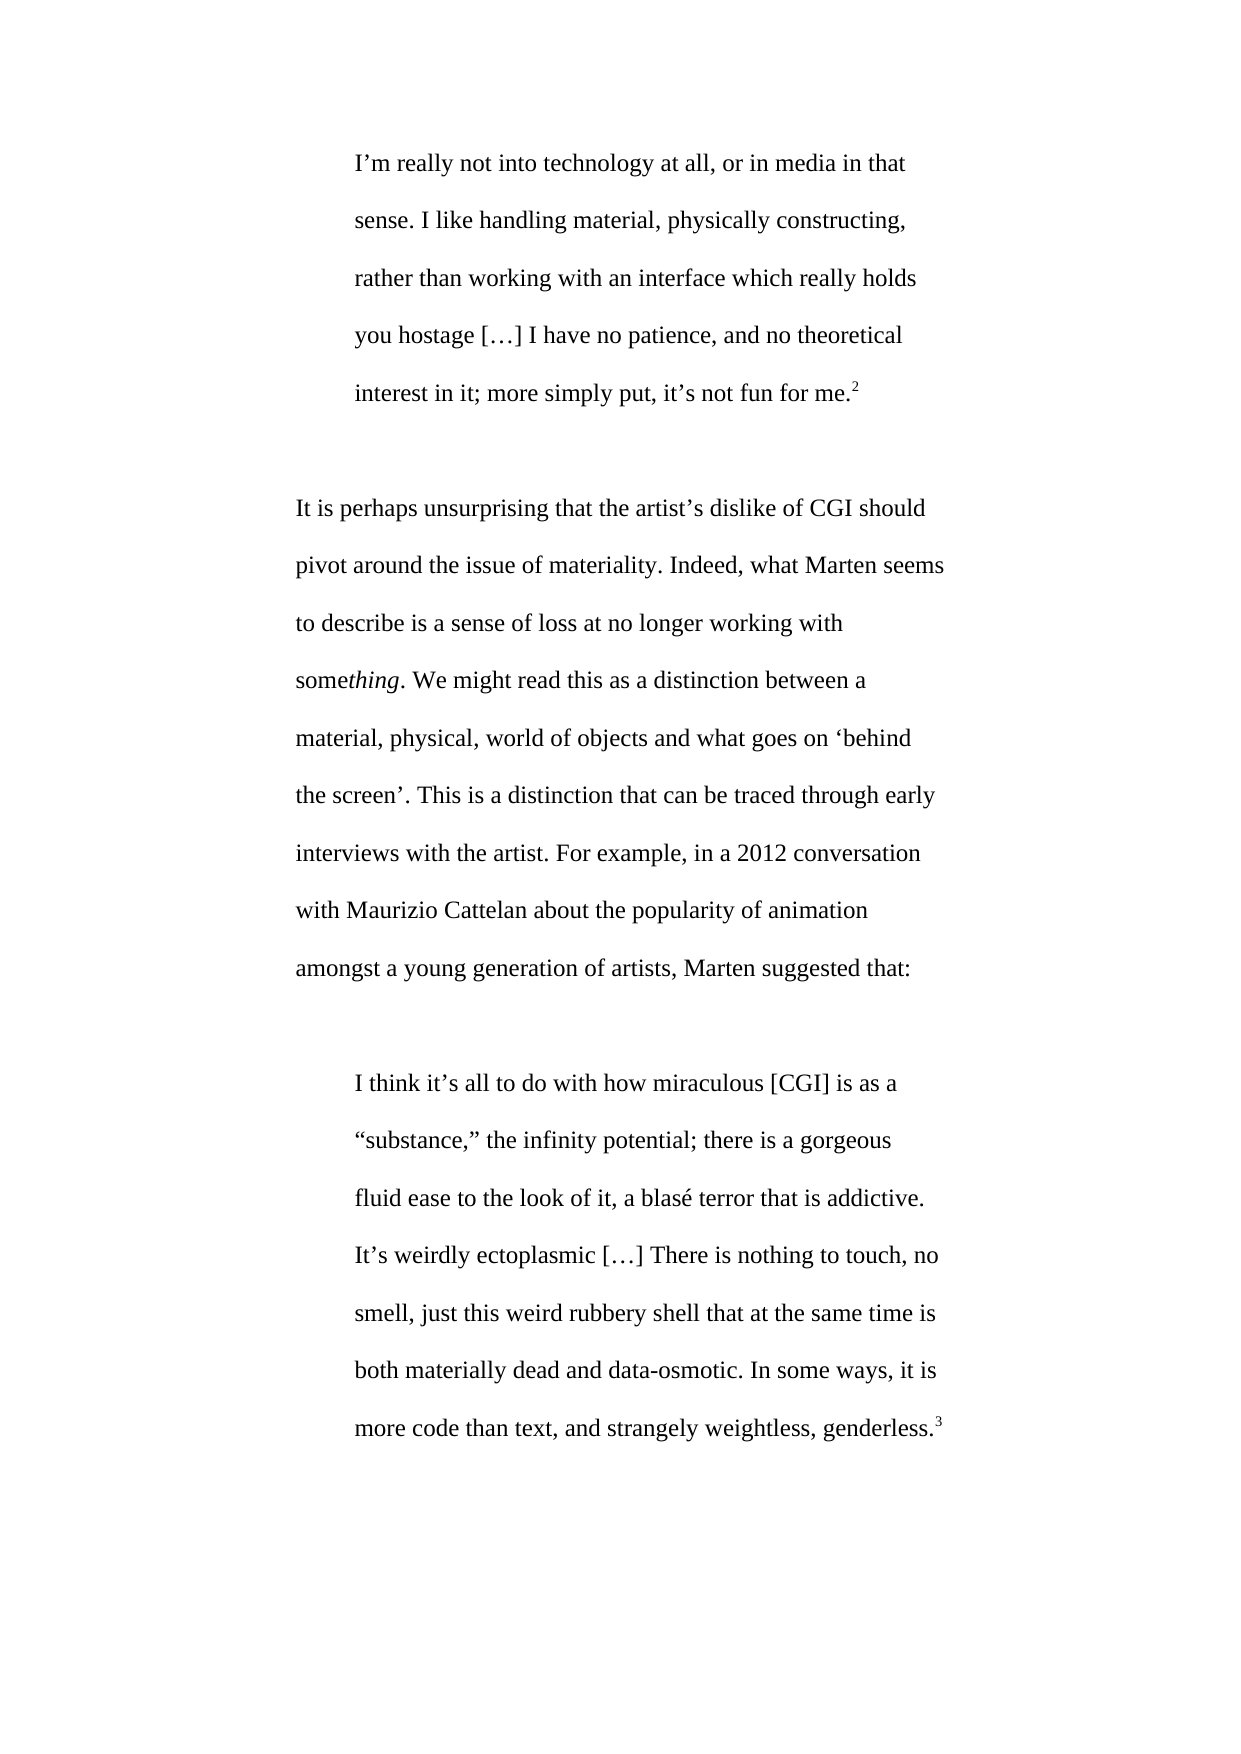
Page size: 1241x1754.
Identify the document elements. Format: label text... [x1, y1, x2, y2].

text I’m really not into technology at all, or in media in that sense. I like handling material, physically constructing, rather than working with an interface which really holds you hostage […] I have no patience, and no theoretical interest in it; more simply put, it’s not fun for me. [354, 148, 945, 406]
text It is perhaps unsurprising that the artist’s dislike of CGI should pivot around the issue of materiality. Indeed, what Marten seems to describe is a sense of loss at no longer working with something. We might read this as a distinction between a material, physical, world of objects and what goes on ‘behind the screen’. This is a distinction that can be traced through early interviews with the artist. For example, in a 2012 conversation with Maurizio Cattelan about the popularity of animation amongst a young generation of artists, Marten suggested that: [295, 493, 945, 981]
text I think it’s all to do with how miraculous [CGI] is as a “substance,” the infinity potential; there is a gorgeous fluid ease to the look of it, a blasé terror that is addictive. It’s weirdly ectoplasmic […] There is nothing to touch, no smell, just this weird rubbery shell that at the same time is both materially dead and data-osmotic. In some ways, it is more code than text, and strangely weightless, genderless. [354, 1068, 945, 1441]
